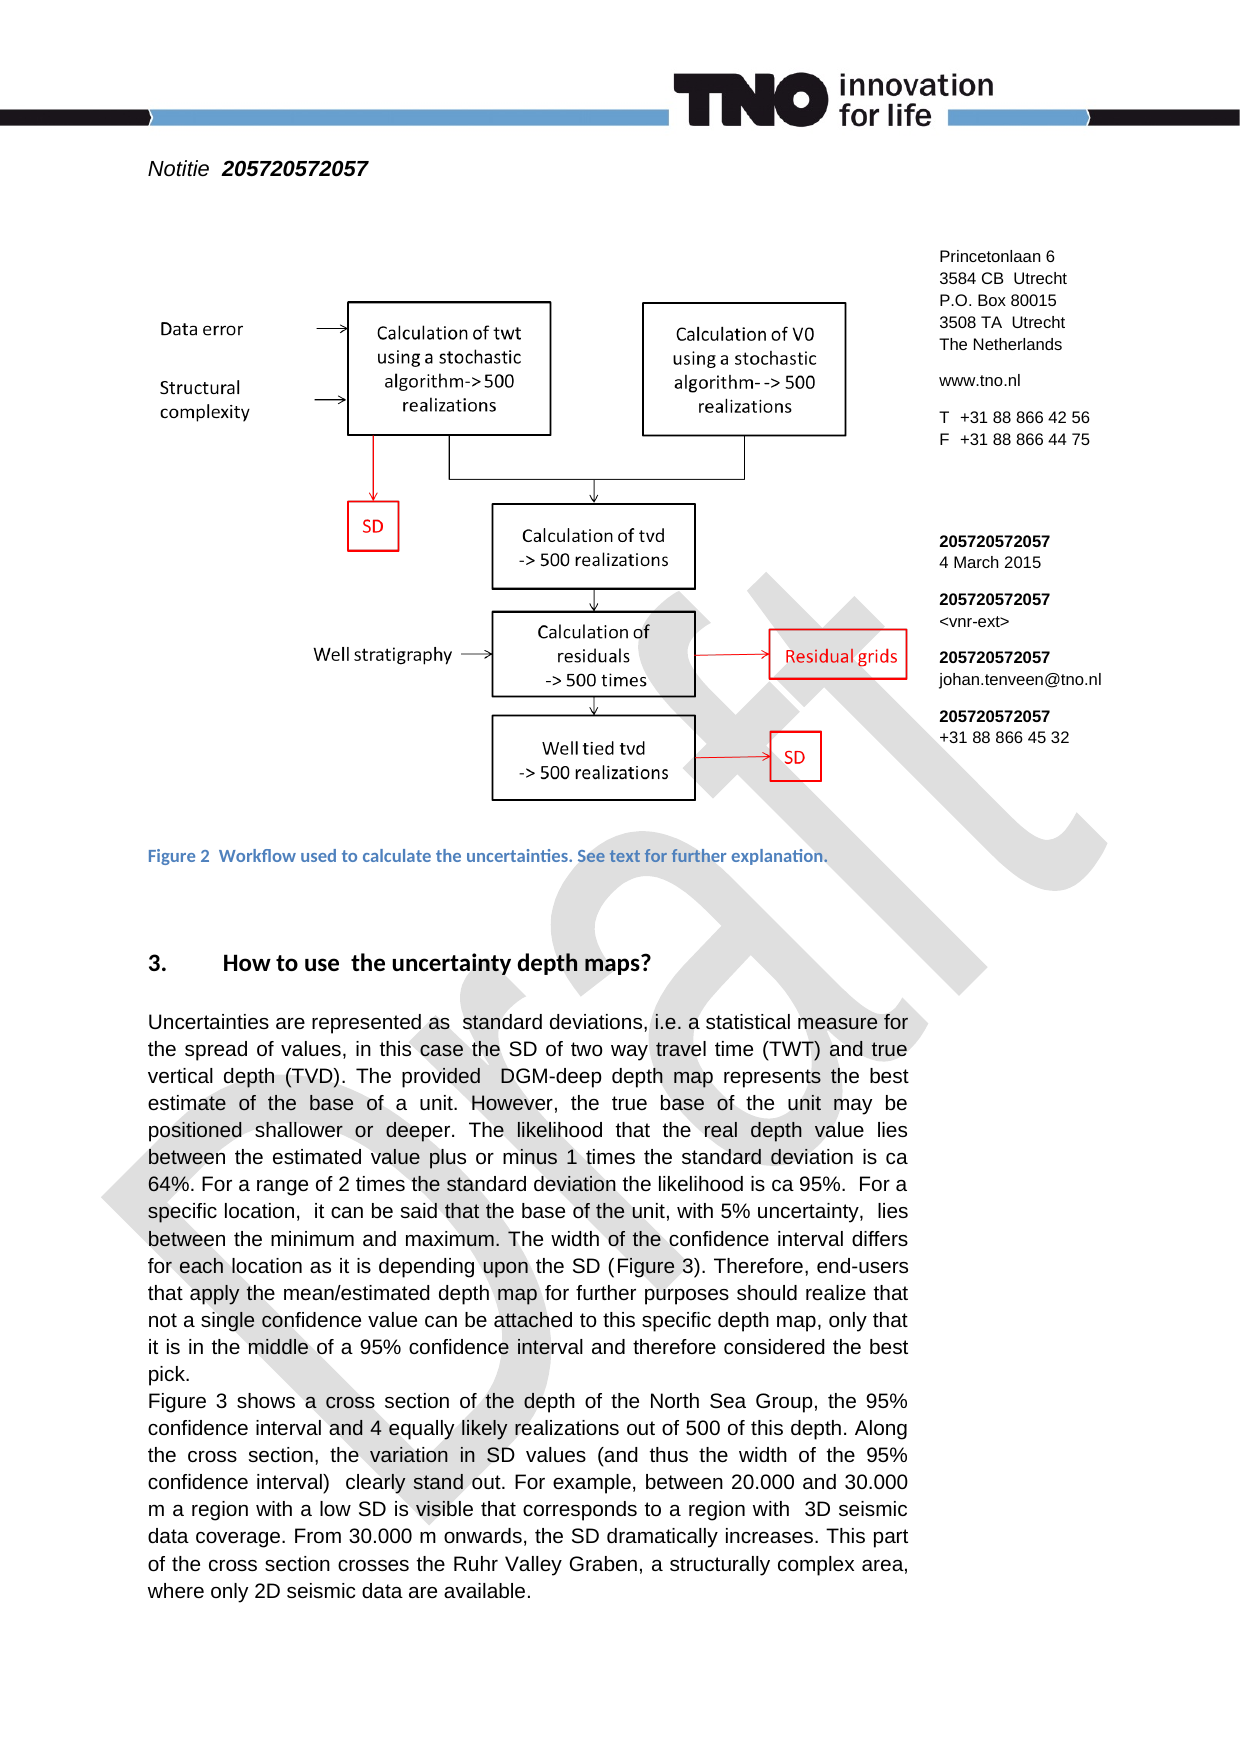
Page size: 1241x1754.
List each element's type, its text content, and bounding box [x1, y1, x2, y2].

picture [147, 301, 910, 801]
text Figure 3 shows a cross section of the depth of the North Sea Group, the 95% confidence interval and 4 equally likely realizations out of 500 of this depth. Along the cross section, the variation in SD values (and thus the width of the 95% confidence interval) clearly stand out. For example, between 20.000 and 30.000 m a region with a low SD is visible that corresponds to a region with 3D seismic data coverage. From 30.000 m onwards, the SD dramatically increases. This part of the cross section crosses the Ruhr Valley Graben, a structurally complex area, where only 2D seismic data are available. [148, 1386, 909, 1602]
subtitle How to use the uncertainty depth maps? [148, 940, 909, 977]
text Figure 2 Workflow used to calculate the uncertainties. See text for further explanation. [148, 844, 909, 867]
picture [0, 0, 1240, 177]
text Uncertainties are represented as standard deviations, i.e. a statistical measure for the spread of values, in this case the SD of two way travel time (TWT) and true vertical depth (TVD). The provided DGM-deep depth map represents the best estimate of the base of a unit. However, the true base of the unit may be positioned shallower or deeper. The likelihood that the real depth value lies between the estimated value plus or minus 1 times the standard deviation is ca 64%. For a range of 2 times the standard deviation the likelihood is ca 95%. For a specific location, it can be said that the base of the unit, with 5% uncertainty, lies between the minimum and maximum. The width of the confidence interval differs for each location as it is depending upon the SD (Figure 3). Therefore, end-users that apply the mean/estimated depth map for further purposes should realize that not a single confidence value can be attached to this specific depth map, only that it is in the middle of a 95% confidence interval and therefore considered the best pick. [148, 1007, 909, 1386]
